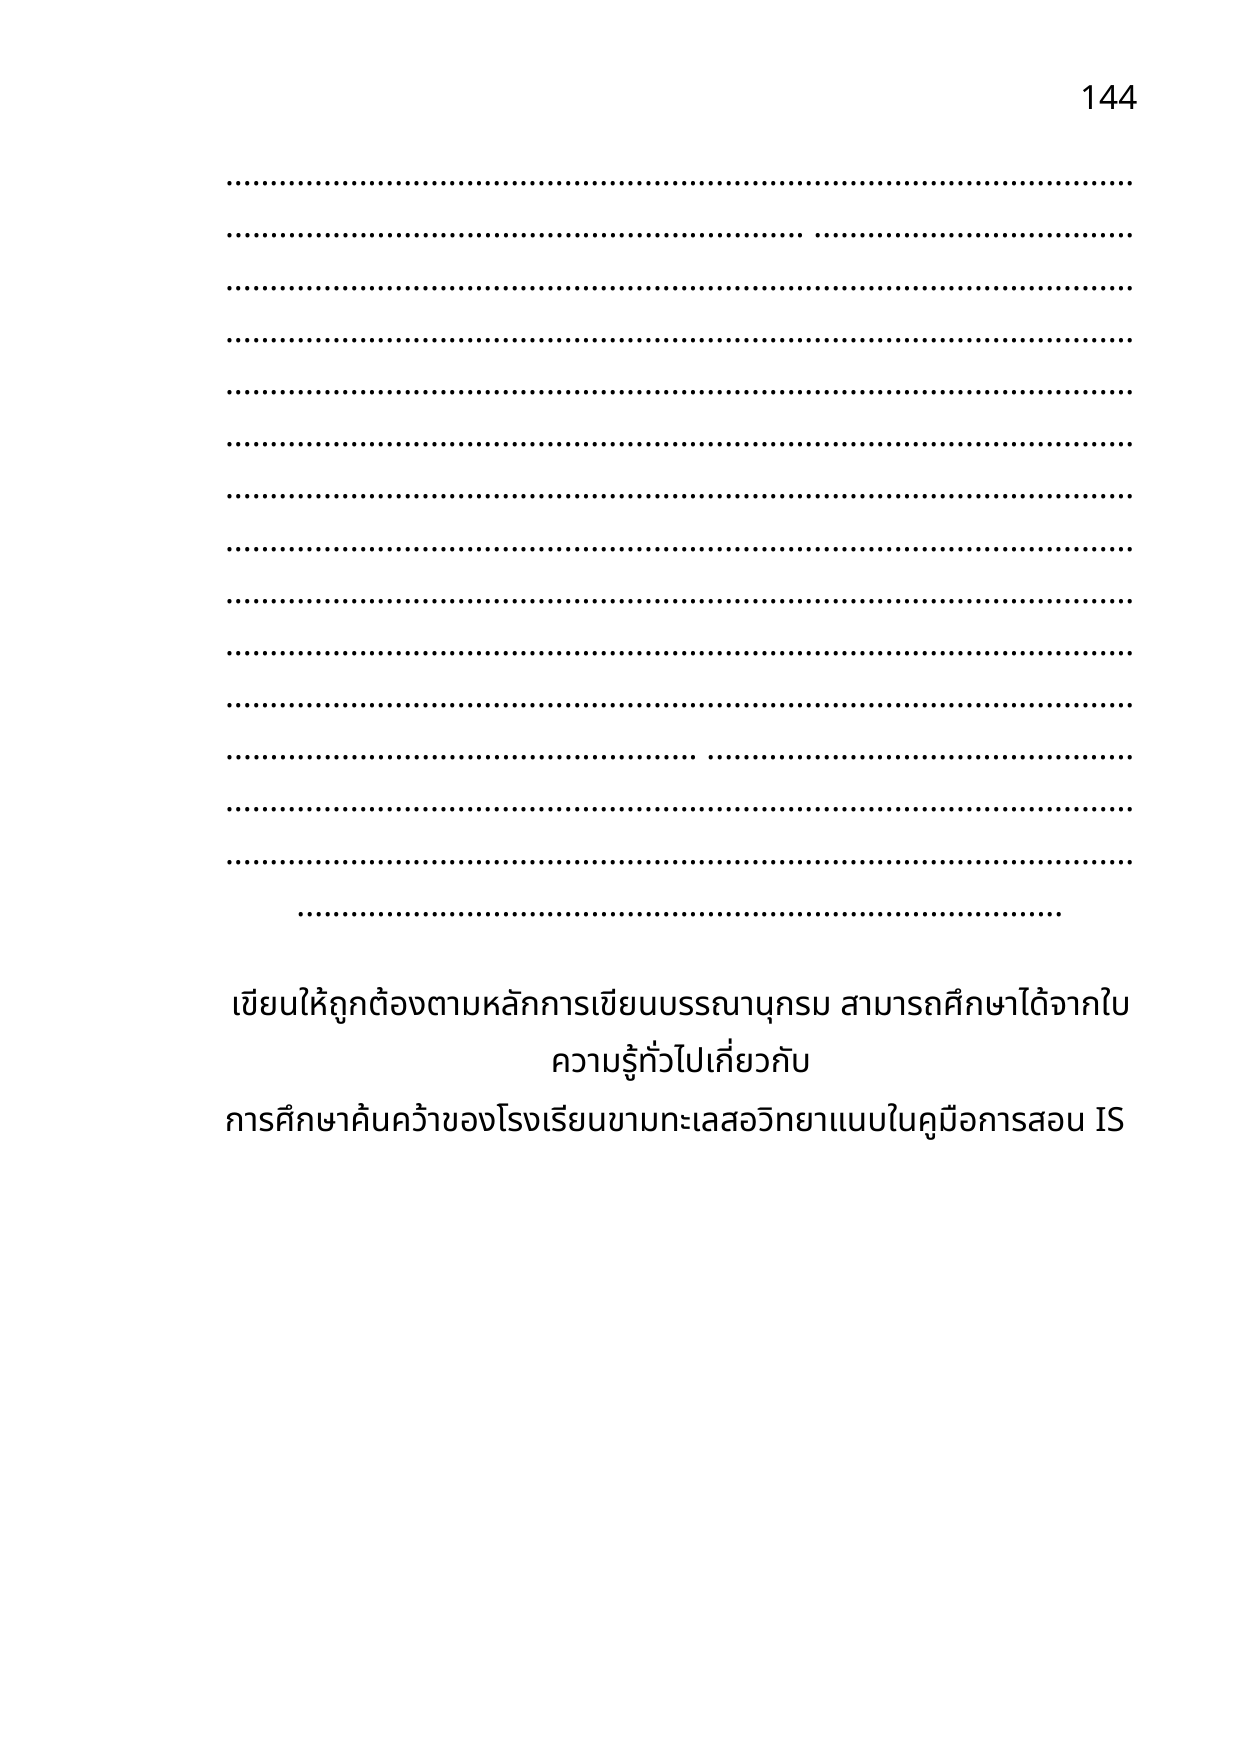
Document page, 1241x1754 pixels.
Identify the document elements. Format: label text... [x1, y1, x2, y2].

text เขียนให้ถูกต้องตามหลักการเขียนบรรณานุกรม สามารถศึกษาได้จากใบความรู้ทั่วไปเกี่ยวกับ [224, 979, 1137, 1088]
text ....................................................................................................................................................................... ............................................................................................................................................................................................................................................................................................................................................................................................................................................................................................................................................................................................................................................................................................................................................................................................................................................................................................................................................................................................................................................... .................................................................................................................................................................................................................................................................................................................................................. [224, 150, 1137, 926]
text การศึกษาค้นคว้าของโรงเรียนขามทะเลสอวิทยาแนบในคูมือการสอน IS [224, 1095, 1137, 1146]
